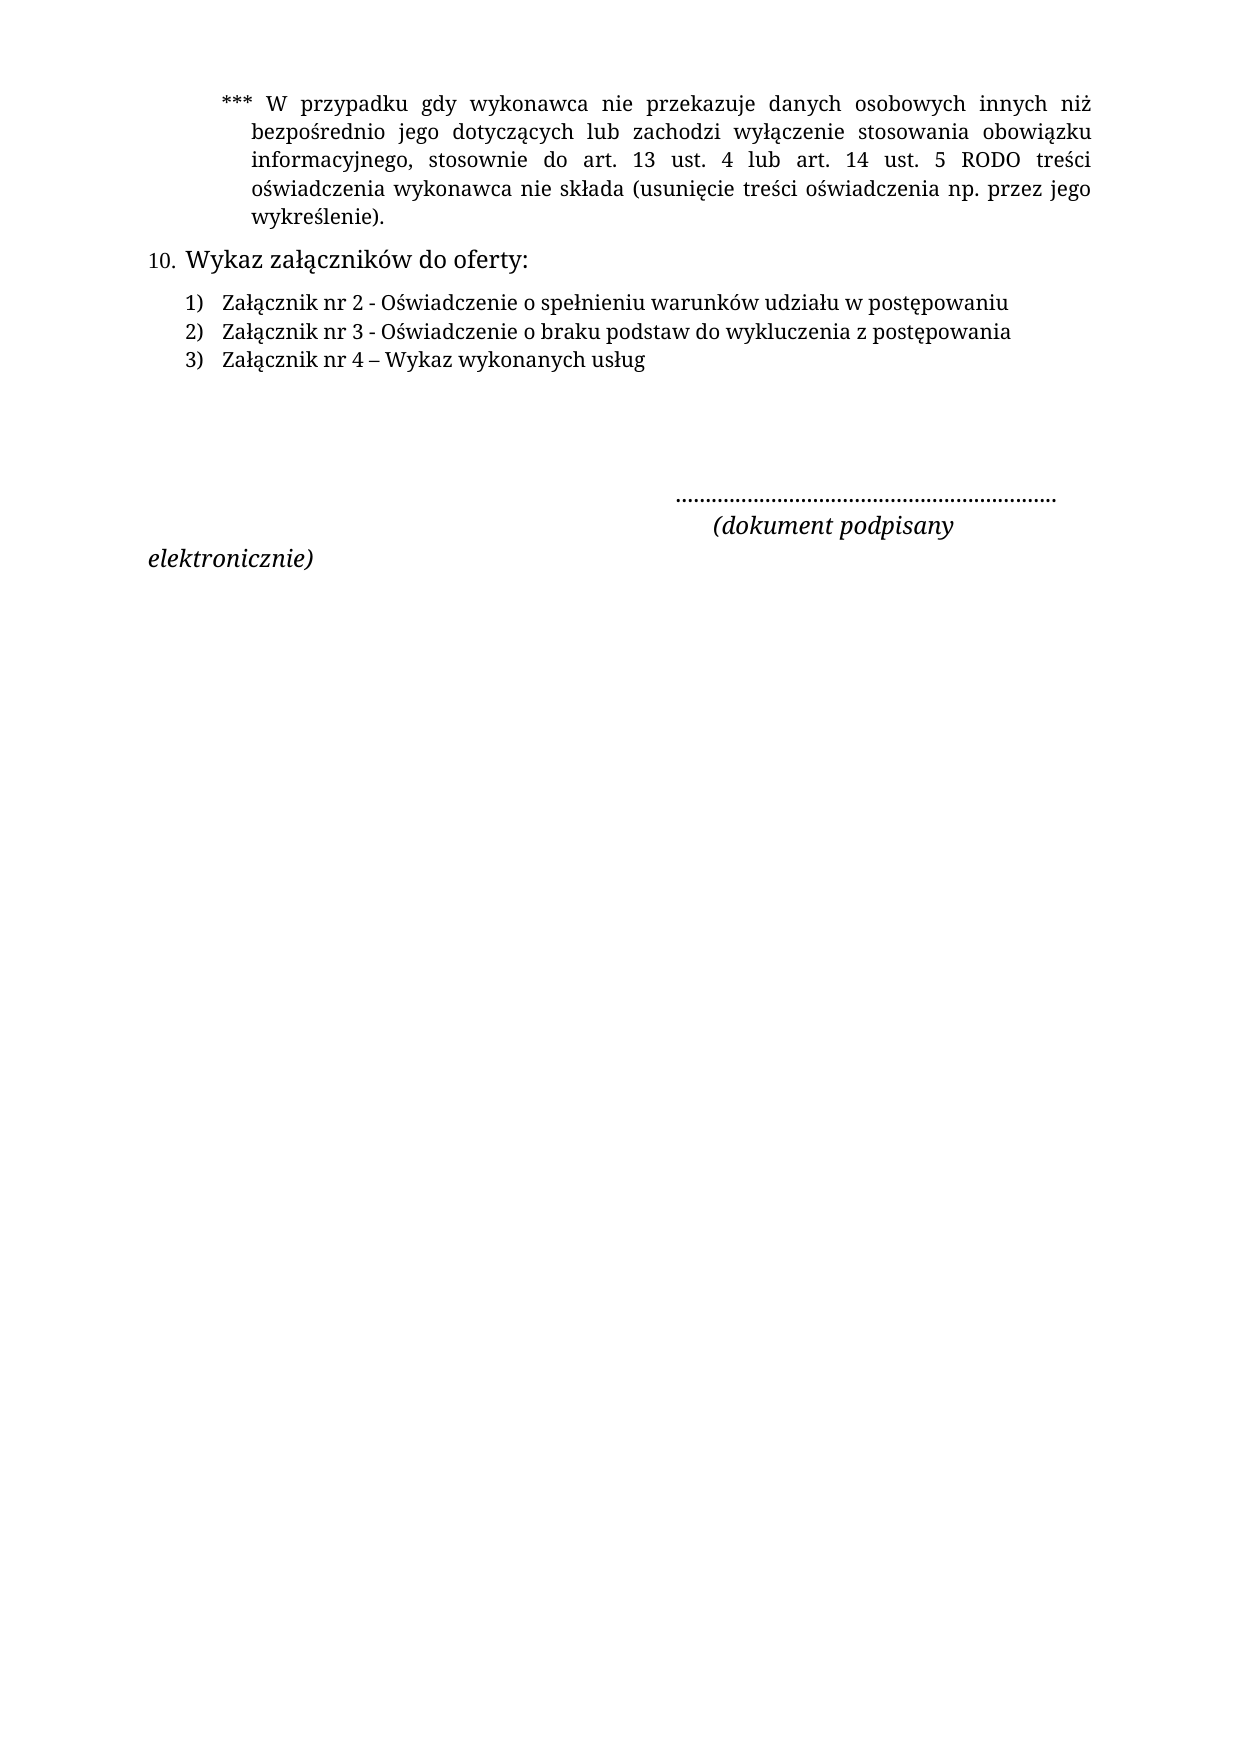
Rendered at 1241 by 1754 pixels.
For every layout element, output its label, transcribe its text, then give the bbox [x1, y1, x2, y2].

text *** W przypadku gdy wykonawca nie przekazuje danych osobowych innych niż bezpośrednio jego dotyczących lub zachodzi wyłączenie stosowania obowiązku informacyjnego, stosownie do art. 13 ust. 4 lub art. 14 ust. 5 RODO treści oświadczenia wykonawca nie składa (usunięcie treści oświadczenia np. przez jego wykreślenie). [221, 89, 1093, 231]
list Załącznik nr 3 - Oświadczenie o braku podstaw do wykluczenia z postępowania [185, 317, 1093, 345]
list Załącznik nr 2 - Oświadczenie o spełnieniu warunków udziału w postępowaniu [185, 288, 1093, 317]
text ................................................................ [221, 476, 1093, 509]
text (dokument podpisany elektronicznie) [148, 509, 1093, 574]
list Załącznik nr 4 – Wykaz wykonanych usług [185, 345, 1093, 374]
list Wykaz załączników do oferty: [148, 243, 1093, 276]
